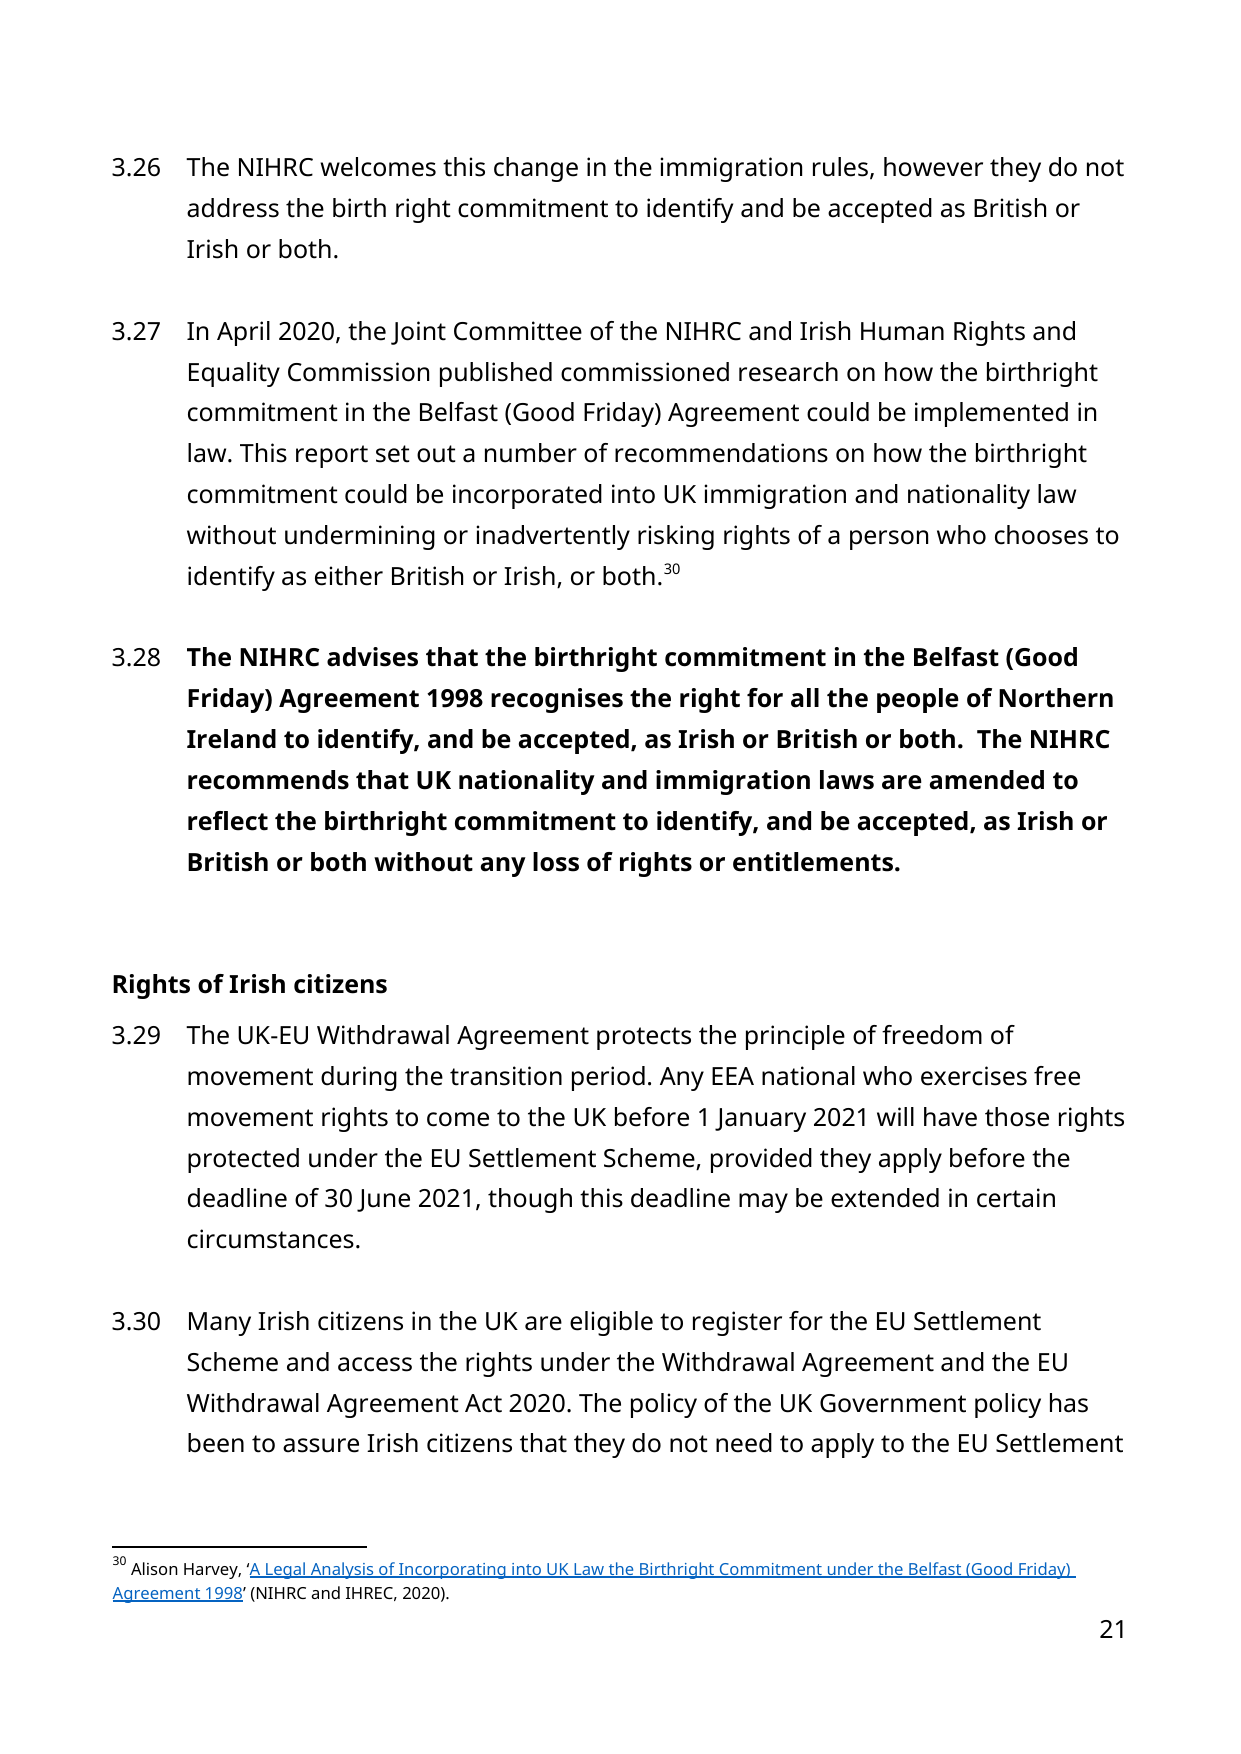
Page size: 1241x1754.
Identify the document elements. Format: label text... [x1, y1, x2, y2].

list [111, 1303, 1128, 1460]
list The UK-EU Withdrawal Agreement protects the principle of freedom of movement during the transition period. Any EEA national who exercises free movement rights to come to the UK before 1 January 2021 will have those rights protected under the EU Settlement Scheme, provided they apply before the deadline of 30 June 2021, though this deadline may be extended in certain circumstances. [111, 1018, 1128, 1256]
list The NIHRC welcomes this change in the immigration rules, however they do not address the birth right commitment to identify and be accepted as British or Irish or both. [111, 150, 1128, 266]
list In April 2020, the Joint Committee of the NIHRC and Irish Human Rights and Equality Commission published commissioned research on how the birthright commitment in the Belfast (Good Friday) Agreement could be implemented in law. This report set out a number of recommendations on how the birthright commitment could be incorporated into UK immigration and nationality law without undermining or inadvertently risking rights of a person who chooses to identify as either British or Irish, or both. [111, 313, 1128, 592]
list The NIHRC advises that the birthright commitment in the Belfast (Good Friday) Agreement 1998 recognises the right for all the people of Northern Ireland to identify, and be accepted, as Irish or British or both. The NIHRC recommends that UK nationality and immigration laws are amended to reflect the birthright commitment to identify, and be accepted, as Irish or British or both without any loss of rights or entitlements. [111, 640, 1128, 878]
subtitle Rights of Irish citizens [111, 967, 1128, 1001]
